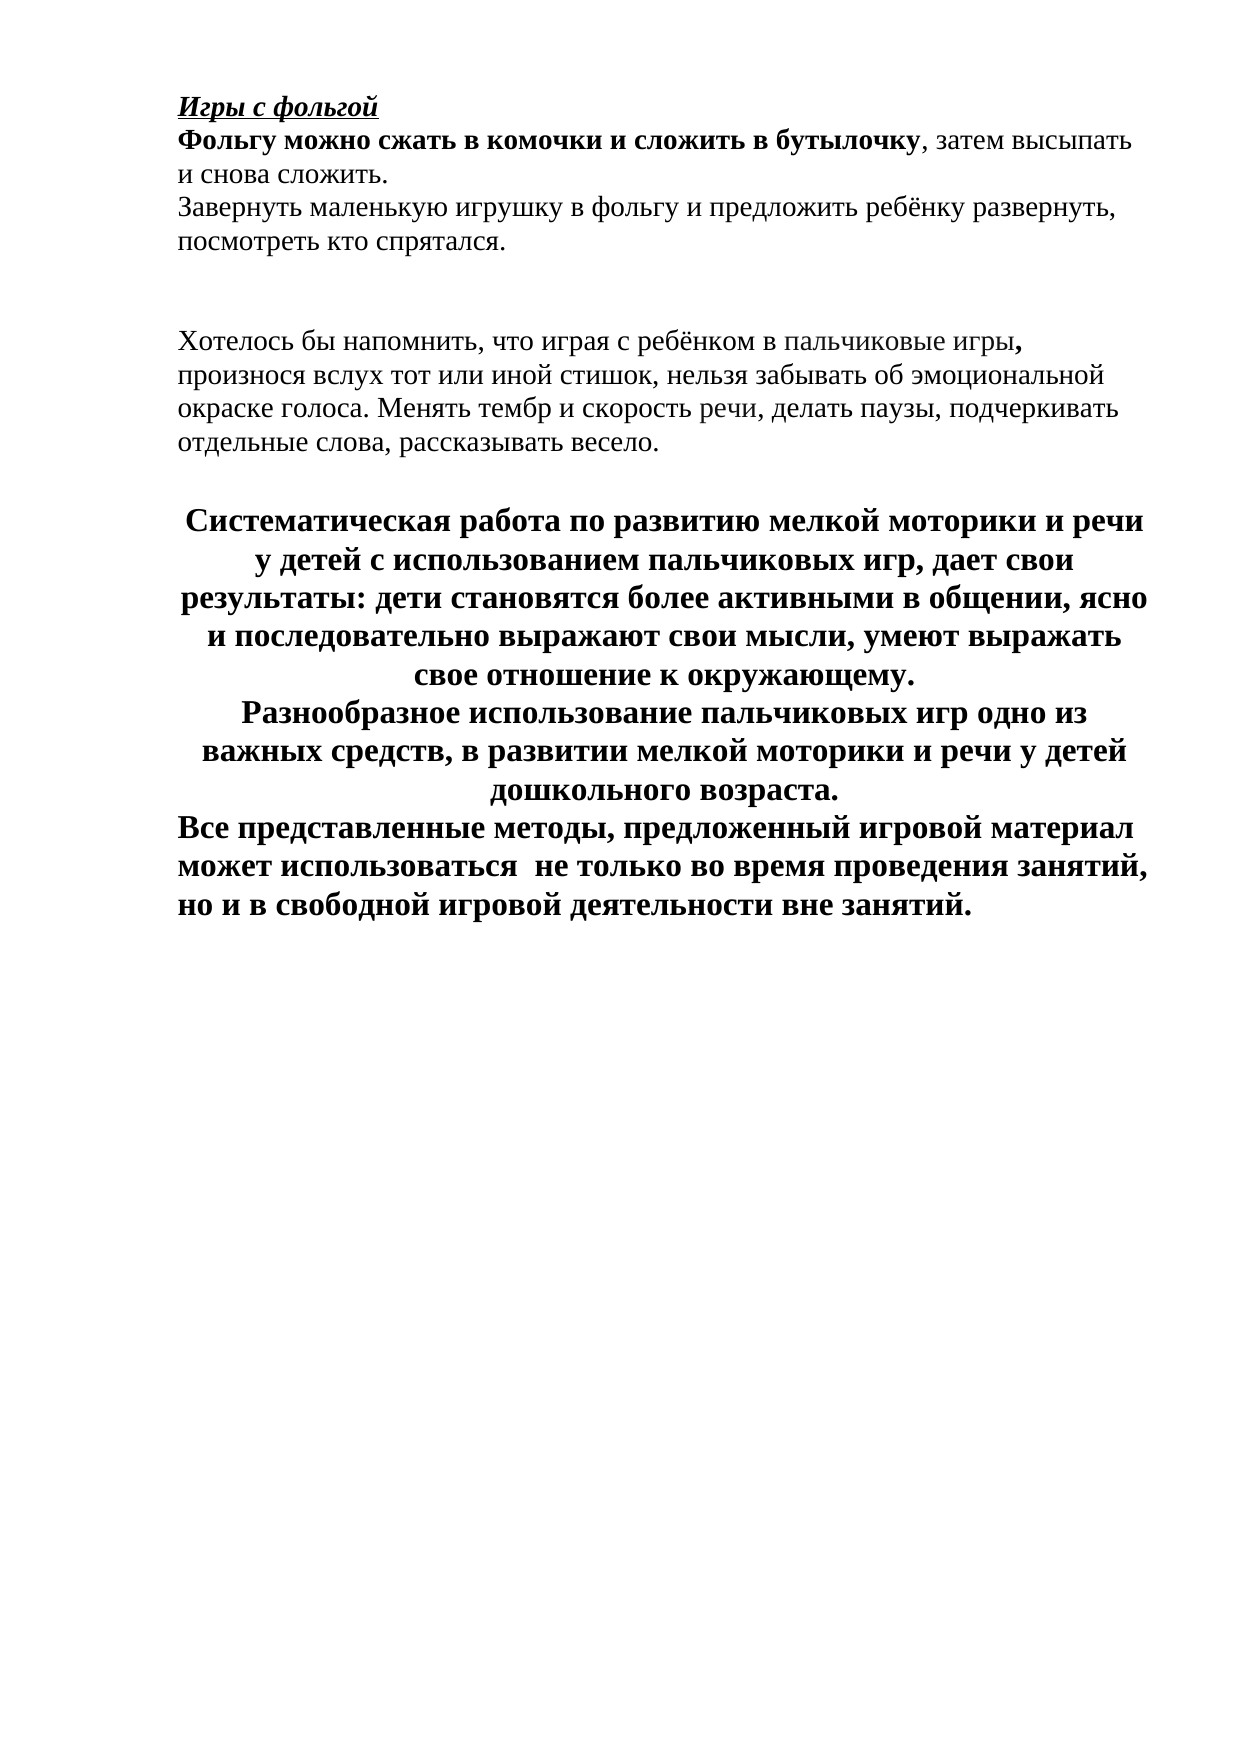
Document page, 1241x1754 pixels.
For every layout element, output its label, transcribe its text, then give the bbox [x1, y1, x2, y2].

text Все представленные методы, предложенный игровой материал может использоваться не только во время проведения занятий, но и в свободной игровой деятельности вне занятий. [177, 807, 1152, 922]
text Игры с фольгой Фольгу можно сжать в комочки и сложить в бутылочку, затем высыпать и снова сложить. [177, 89, 1152, 189]
text Завернуть маленькую игрушку в фольгу и предложить ребёнку развернуть, посмотреть кто спрятался. [177, 189, 1152, 256]
text Хотелось бы напомнить, что играя с ребёнком в пальчиковые игры, произнося вслух тот или иной стишок, нельзя забывать об эмоциональной окраске голоса. Менять тембр и скорость речи, делать паузы, подчеркивать отдельные слова, рассказывать весело. [177, 323, 1152, 458]
text Систематическая работа по развитию мелкой моторики и речи у детей с использованием пальчиковых игр, дает свои результаты: дети становятся более активными в общении, ясно и последовательно выражают свои мысли, умеют выражать свое отношение к окружающему. [177, 501, 1152, 692]
text Разнообразное использование пальчиковых игр одно из важных средств, в развитии мелкой моторики и речи у детей дошкольного возраста. [177, 692, 1152, 807]
